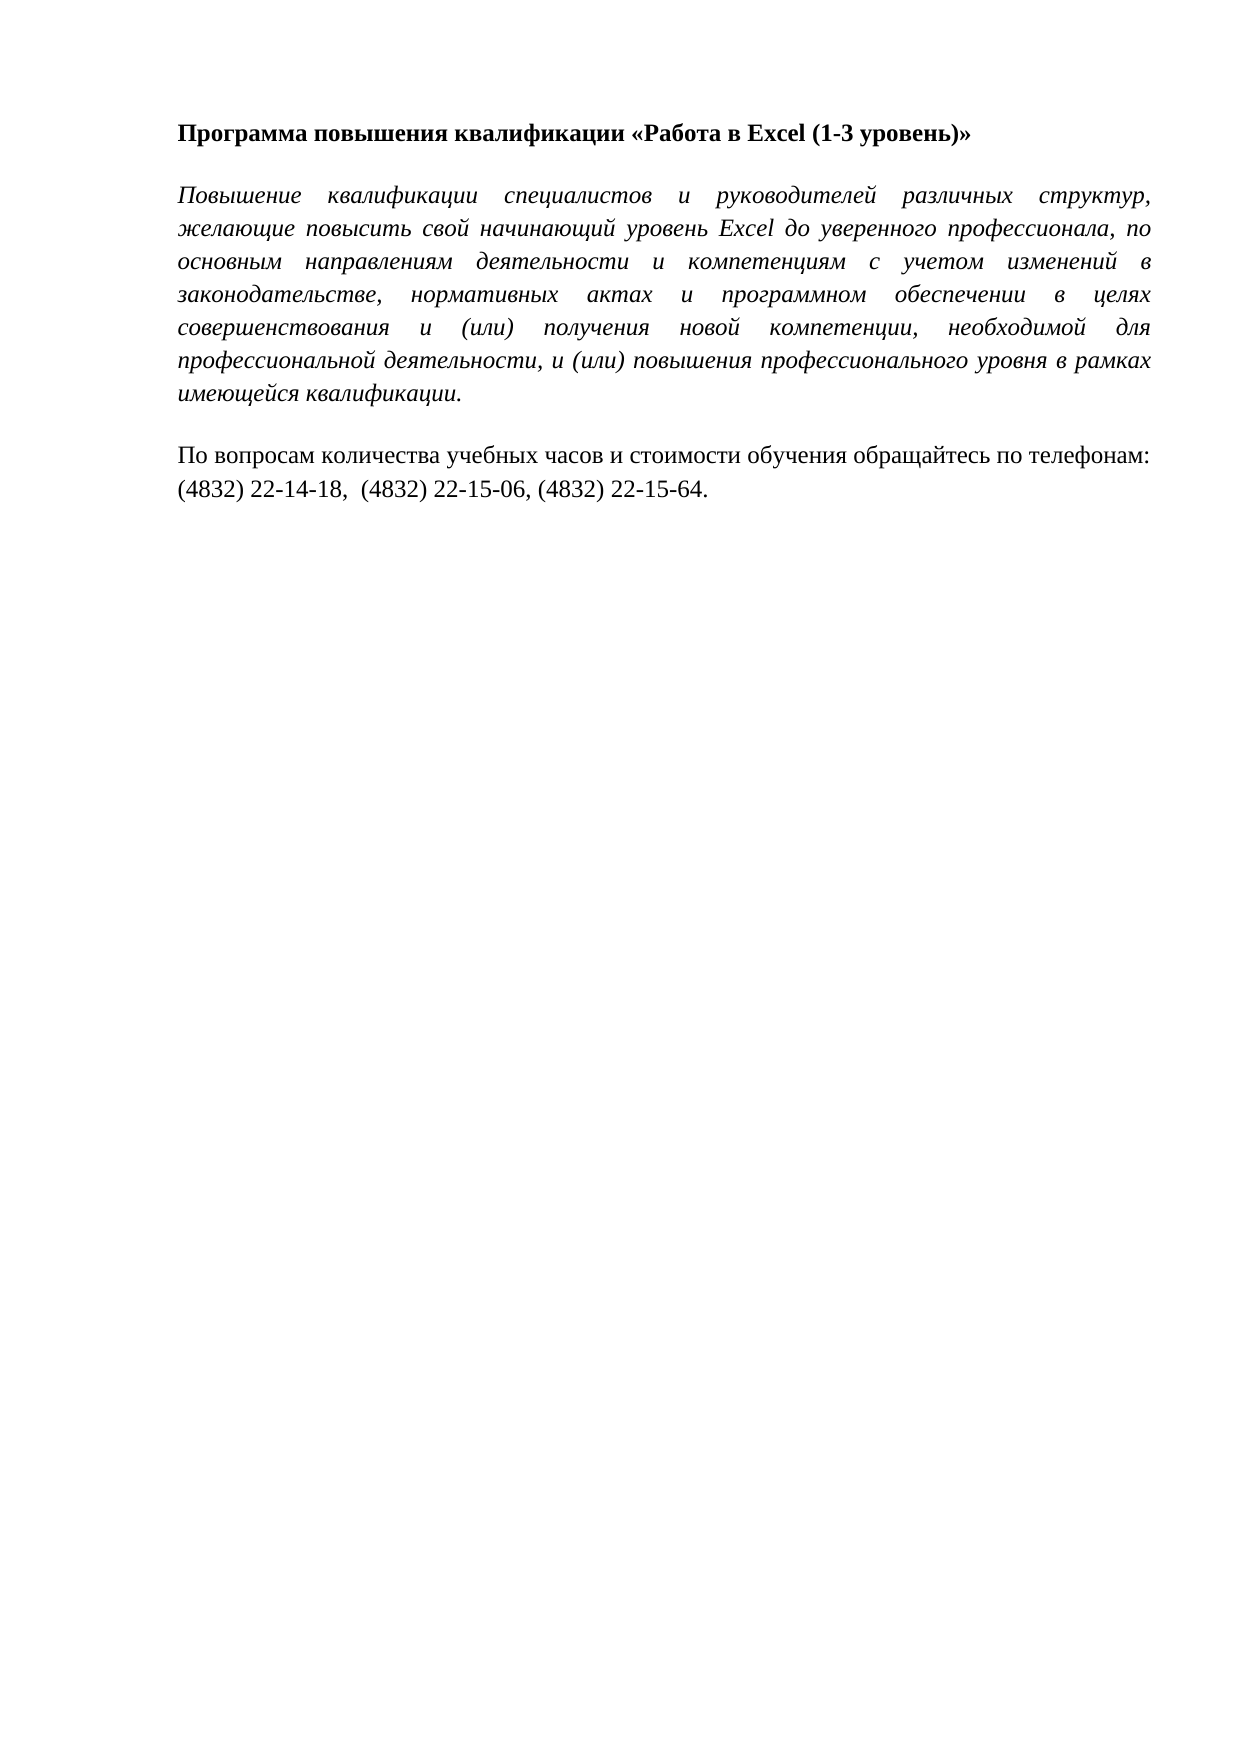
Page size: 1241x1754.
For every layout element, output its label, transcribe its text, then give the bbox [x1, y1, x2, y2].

text Повышение квалификации специалистов и руководителей различных структур, желающие повысить свой начинающий уровень Excel до уверенного профессионала, по основным направлениям деятельности и компетенциям с учетом изменений в законодательстве, нормативных актах и программном обеспечении в целях совершенствования и (или) получения новой компетенции, необходимой для профессиональной деятельности, и (или) повышения профессионального уровня в рамках имеющейся квалификации. [177, 180, 1152, 407]
text Программа повышения квалификации «Работа в Excel (1-3 уровень)» [177, 118, 1152, 147]
text По вопросам количества учебных часов и стоимости обучения обращайтесь по телефонам: (4832) 22-14-18, (4832) 22-15-06, (4832) 22-15-64. [177, 441, 1152, 502]
